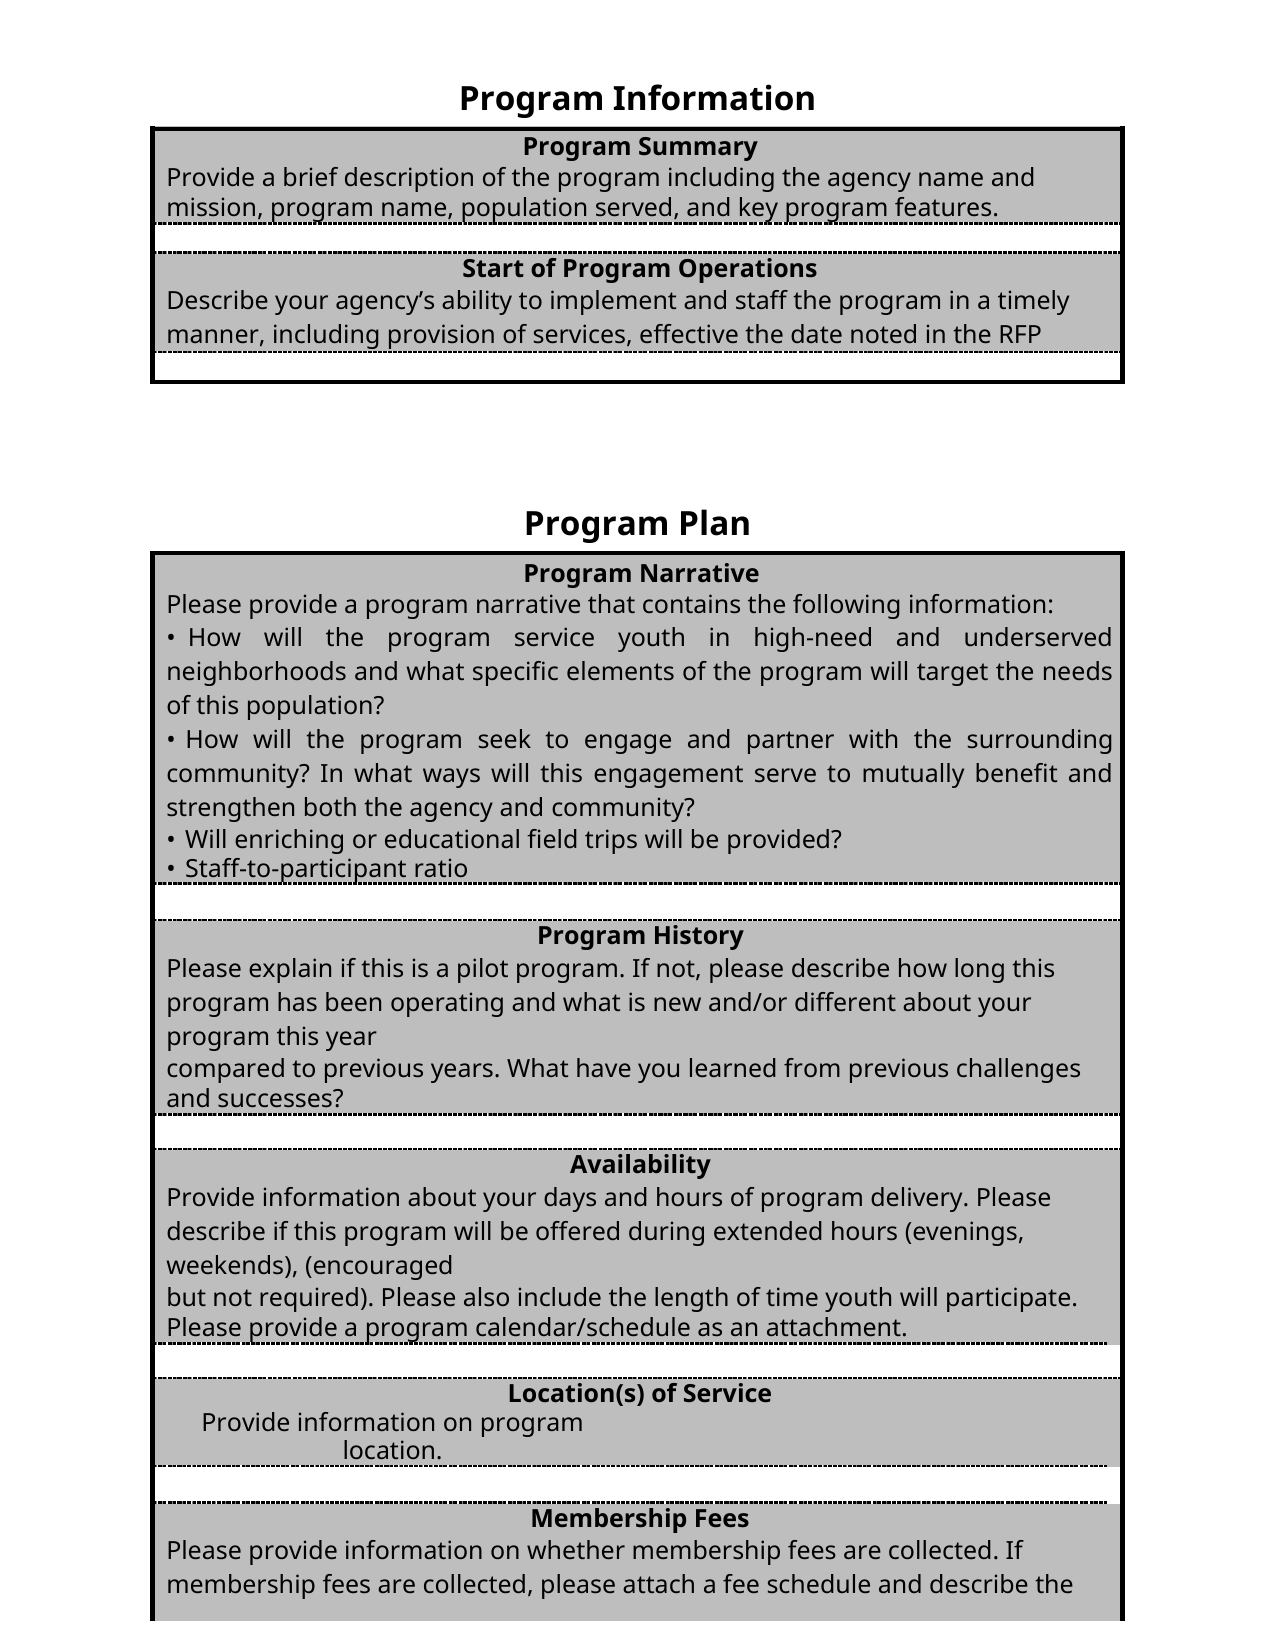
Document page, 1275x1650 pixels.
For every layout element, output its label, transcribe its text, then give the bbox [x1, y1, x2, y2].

table_cell Start of Program Operations Describe your agency’s ability to implement and staff the program in a timely manner, including provision of services, effective the date noted in the RFP [155, 254, 1120, 351]
table_cell Availability Provide information about your days and hours of program delivery. Please describe if this program will be offered during extended hours (evenings, weekends), (encouraged but not required). Please also include the length of time youth will participate. Please provide a program calendar/schedule as an attachment. [155, 1150, 1120, 1345]
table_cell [155, 1504, 1120, 1621]
table_cell [155, 1116, 1120, 1148]
table_cell [155, 1467, 1120, 1504]
table_header Program Summary Provide a brief description of the program including the agency name and mission, program name, population served, and key program features. [155, 131, 1120, 222]
table_cell [155, 225, 1120, 251]
table_cell Location(s) of Service Provide information on program location. [155, 1379, 1120, 1467]
table_cell [155, 885, 1120, 919]
table_cell Program History Please explain if this is a pilot program. If not, please describe how long this program has been operating and what is new and/or different about your program this year compared to previous years. What have you learned from previous challenges and successes? [155, 921, 1120, 1113]
table_cell [155, 353, 1120, 379]
text Program Plan [335, 499, 939, 545]
table_cell [155, 1345, 1120, 1377]
table_header Program Narrative Please provide a program narrative that contains the following information: How will the program service youth in high-need and underserved neighborhoods and what specific elements of the program will target the needs of this population? How will the program seek to engage and partner with the surrounding community? In what ways will this engagement serve to mutually benefit and strengthen both the agency and community? Will enriching or educational field trips will be provided? Staff-to-participant ratio [155, 555, 1120, 882]
text Program Information [336, 75, 939, 121]
